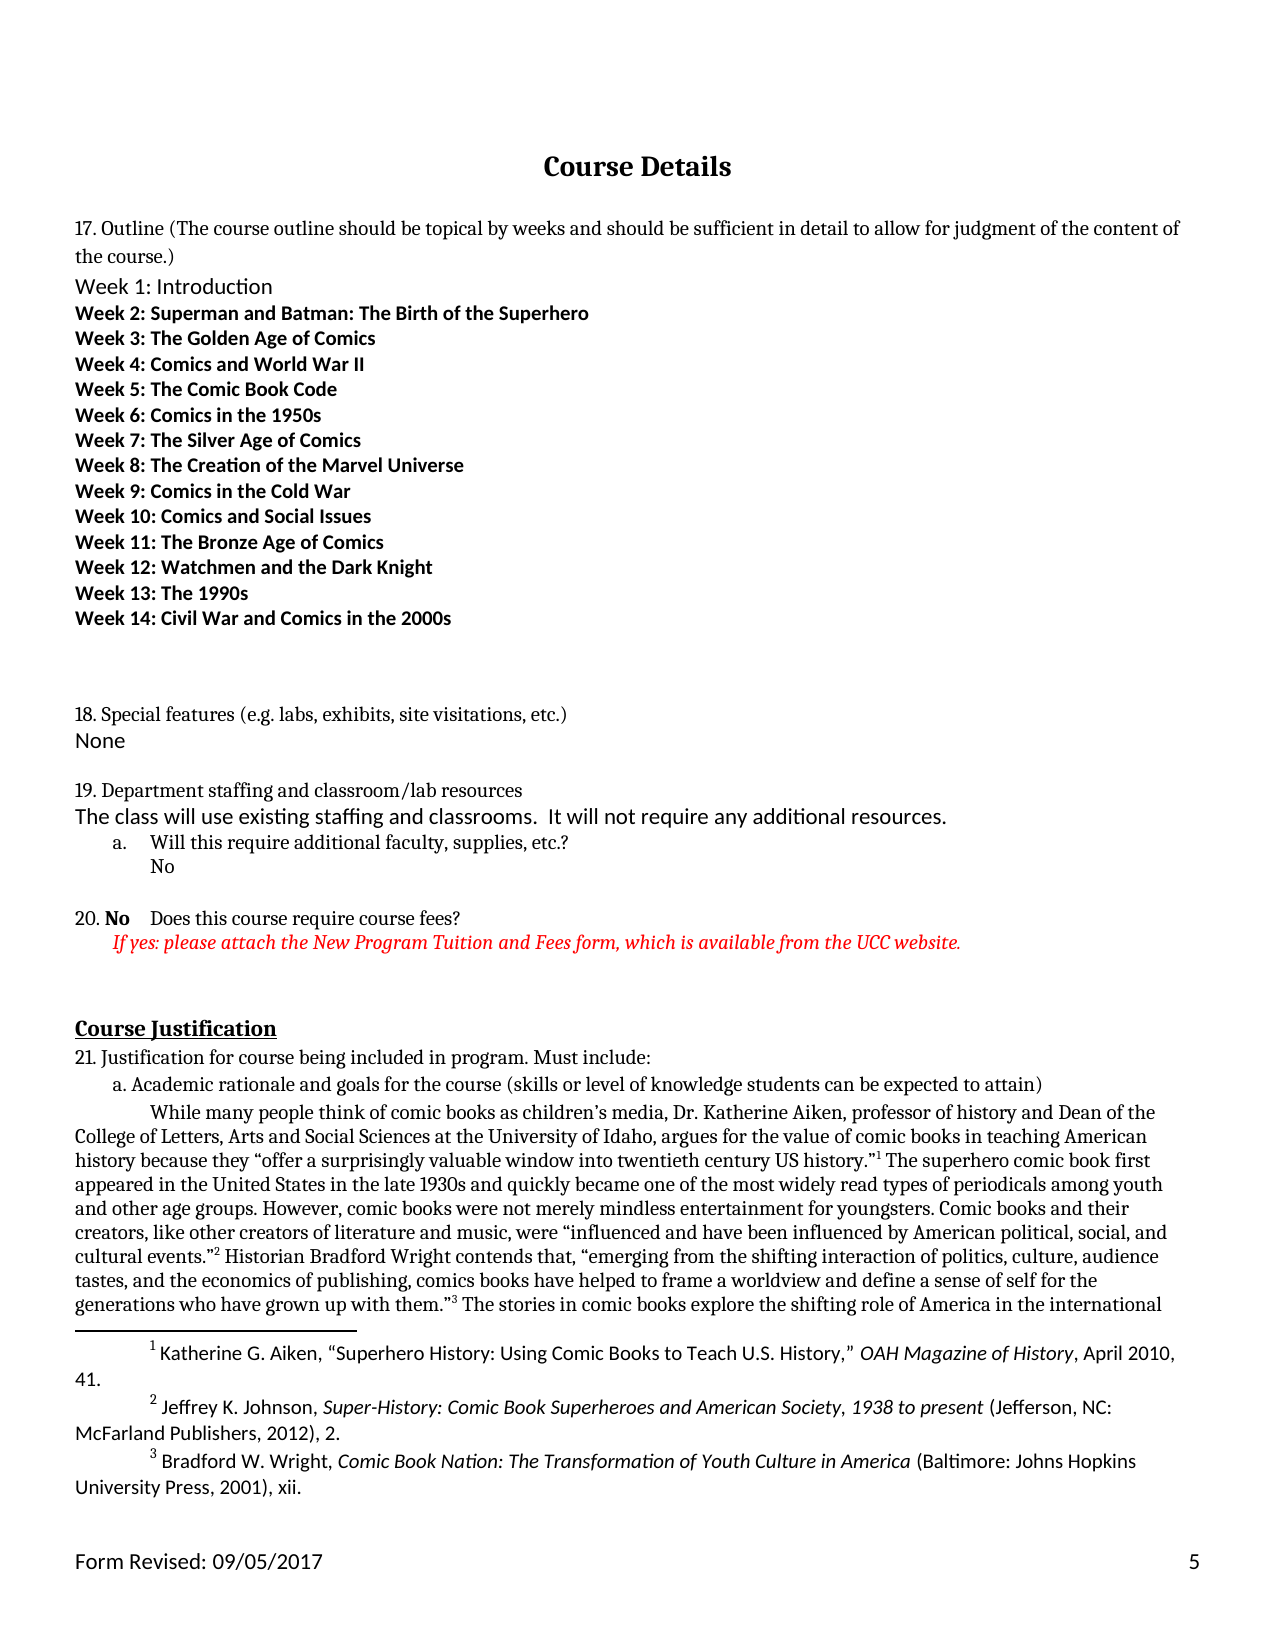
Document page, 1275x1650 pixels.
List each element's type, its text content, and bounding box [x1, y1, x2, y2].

text Course Justification [75, 1015, 1200, 1042]
text 20. Does this course require course fees? [75, 907, 1200, 931]
text Course Details [75, 150, 1200, 183]
list Will this require additional faculty, supplies, etc.? [112, 830, 1200, 854]
text a. Academic rationale and goals for the course (skills or level of knowledge students can be expected to attain) [75, 1073, 1200, 1097]
text If yes: please attach the New Program Tuition and Fees form, which is available from the UCC website. [75, 931, 1200, 955]
text 21. Justification for course being included in program. Must include: [75, 1046, 1200, 1069]
text 19. Department staffing and classroom/lab resources [75, 778, 1200, 802]
text 18. Special features (e.g. labs, exhibits, site visitations, etc.) [75, 702, 1200, 726]
text 17. Outline (The course outline should be topical by weeks and should be sufficient in detail to allow for judgment of the content of the course.) [75, 217, 1200, 268]
